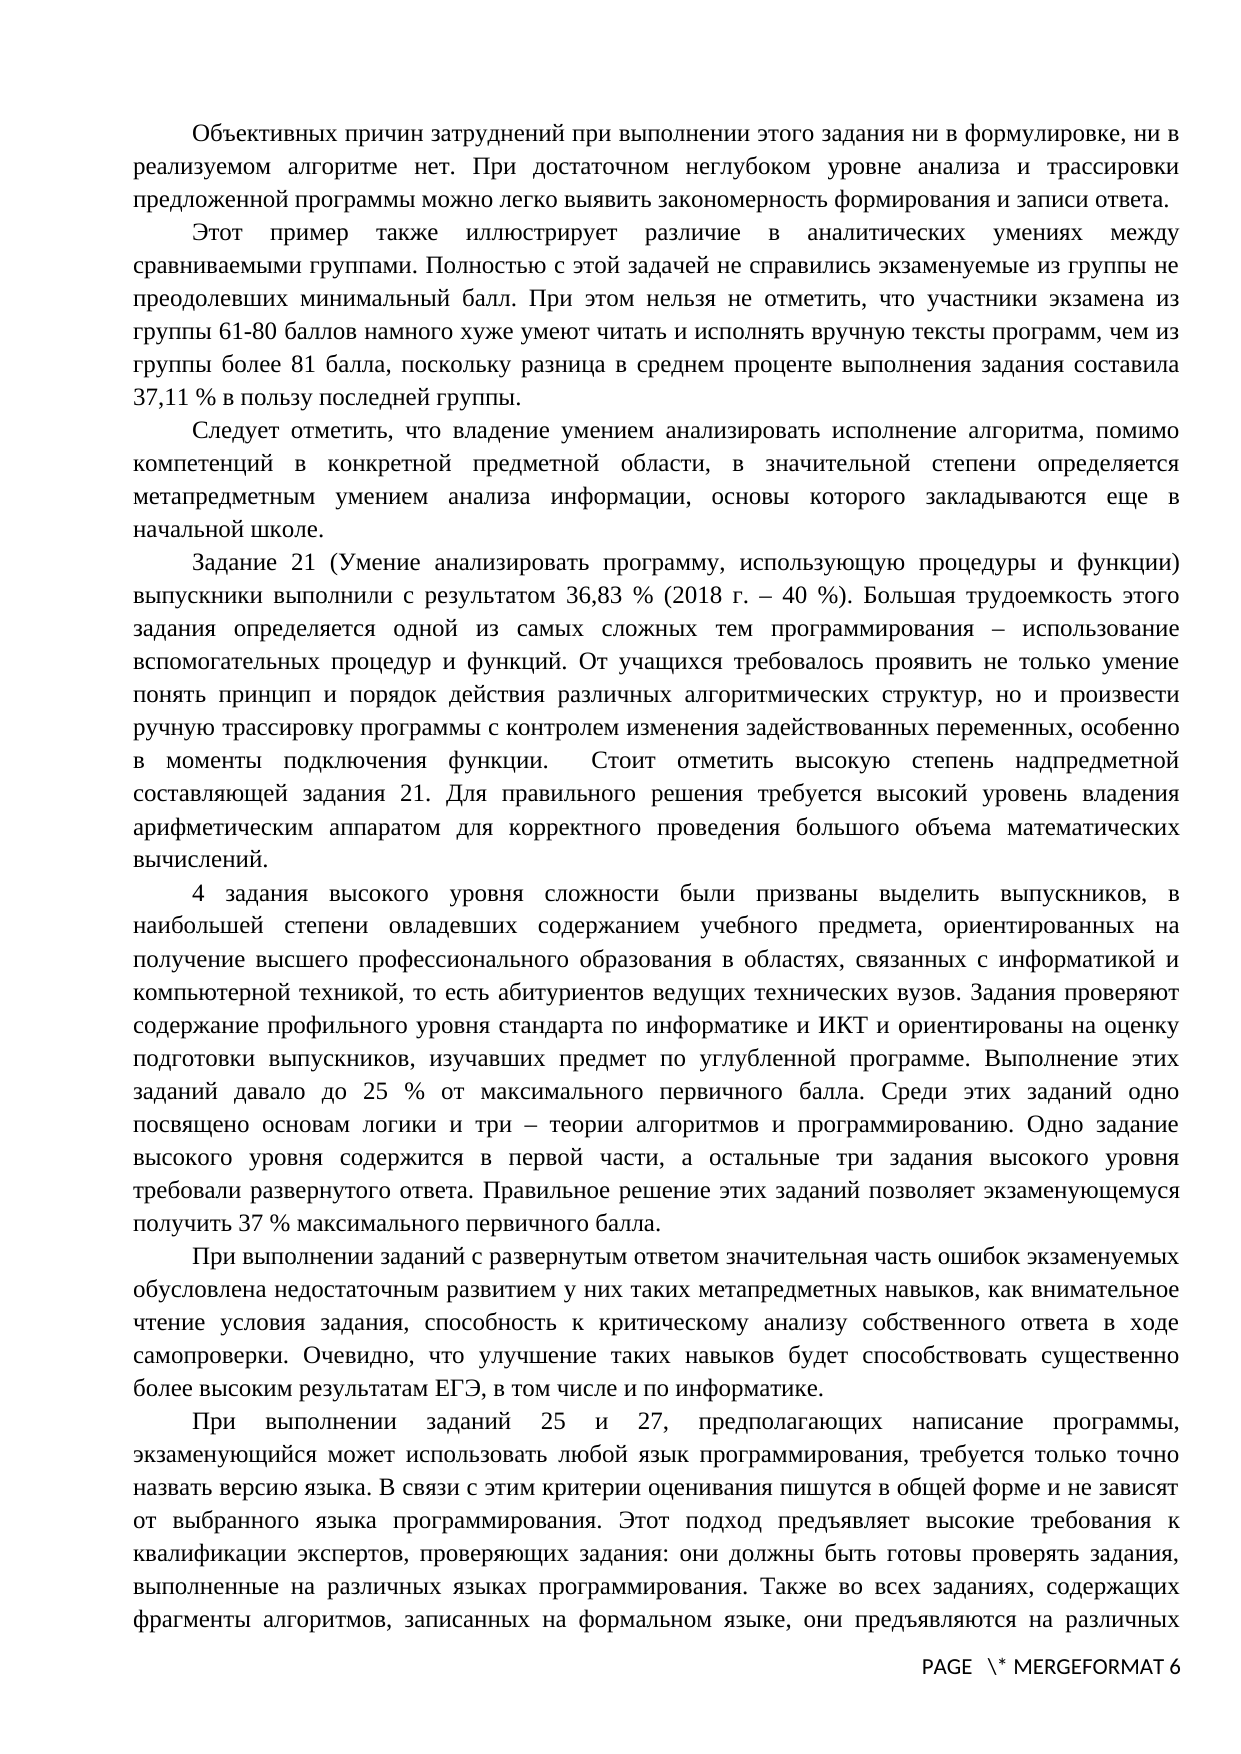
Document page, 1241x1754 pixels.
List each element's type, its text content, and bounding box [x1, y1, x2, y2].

text Объективных причин затруднений при выполнении этого задания ни в формулировке, ни в реализуемом алгоритме нет. При достаточном неглубоком уровне анализа и трассировки предложенной программы можно легко выявить закономерность формирования и записи ответа. [133, 118, 1181, 213]
text Следует отметить, что владение умением анализировать исполнение алгоритма, помимо компетенций в конкретной предметной области, в значительной степени определяется метапредметным умением анализа информации, основы которого закладываются еще в начальной школе. [133, 415, 1181, 543]
text Этот пример также иллюстрирует различие в аналитических умениях между сравниваемыми группами. Полностью с этой задачей не справились экзаменуемые из группы не преодолевших минимальный балл. При этом нельзя не отметить, что участники экзамена из группы 61-80 баллов намного хуже умеют читать и исполнять вручную тексты программ, чем из группы более 81 балла, поскольку разница в среднем проценте выполнения задания составила 37,11 % в пользу последней группы. [133, 217, 1181, 411]
text 4 задания высокого уровня сложности были призваны выделить выпускников, в наибольшей степени овладевших содержанием учебного предмета, ориентированных на получение высшего профессионального образования в областях, связанных с информатикой и компьютерной техникой, то есть абитуриентов ведущих технических вузов. Задания проверяют содержание профильного уровня стандарта по информатике и ИКТ и ориентированы на оценку подготовки выпускников, изучавших предмет по углубленной программе. Выполнение этих заданий давало до 25 % от максимального первичного балла. Среди этих заданий одно посвящено основам логики и три – теории алгоритмов и программированию. Одно задание высокого уровня содержится в первой части, а остальные три задания высокого уровня требовали развернутого ответа. Правильное решение этих заданий позволяет экзаменующемуся получить 37 % максимального первичного балла. [133, 878, 1181, 1237]
text При выполнении заданий с развернутым ответом значительная часть ошибок экзаменуемых обусловлена недостаточным развитием у них таких метапредметных навыков, как внимательное чтение условия задания, способность к критическому анализу собственного ответа в ходе самопроверки. Очевидно, что улучшение таких навыков будет способствовать существенно более высоким результатам ЕГЭ, в том числе и по информатике. [133, 1241, 1181, 1402]
text Задание 21 (Умение анализировать программу, использующую процедуры и функции) выпускники выполнили с результатом 36,83 % (2018 г. – 40 %). Большая трудоемкость этого задания определяется одной из самых сложных тем программирования – использование вспомогательных процедур и функций. От учащихся требовалось проявить не только умение понять принцип и порядок действия различных алгоритмических структур, но и произвести ручную трассировку программы с контролем изменения задействованных переменных, особенно в моменты подключения функции. Стоит отметить высокую степень надпредметной составляющей задания 21. Для правильного решения требуется высокий уровень владения арифметическим аппаратом для корректного проведения большого объема математических вычислений. [133, 547, 1181, 873]
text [133, 1406, 1181, 1633]
